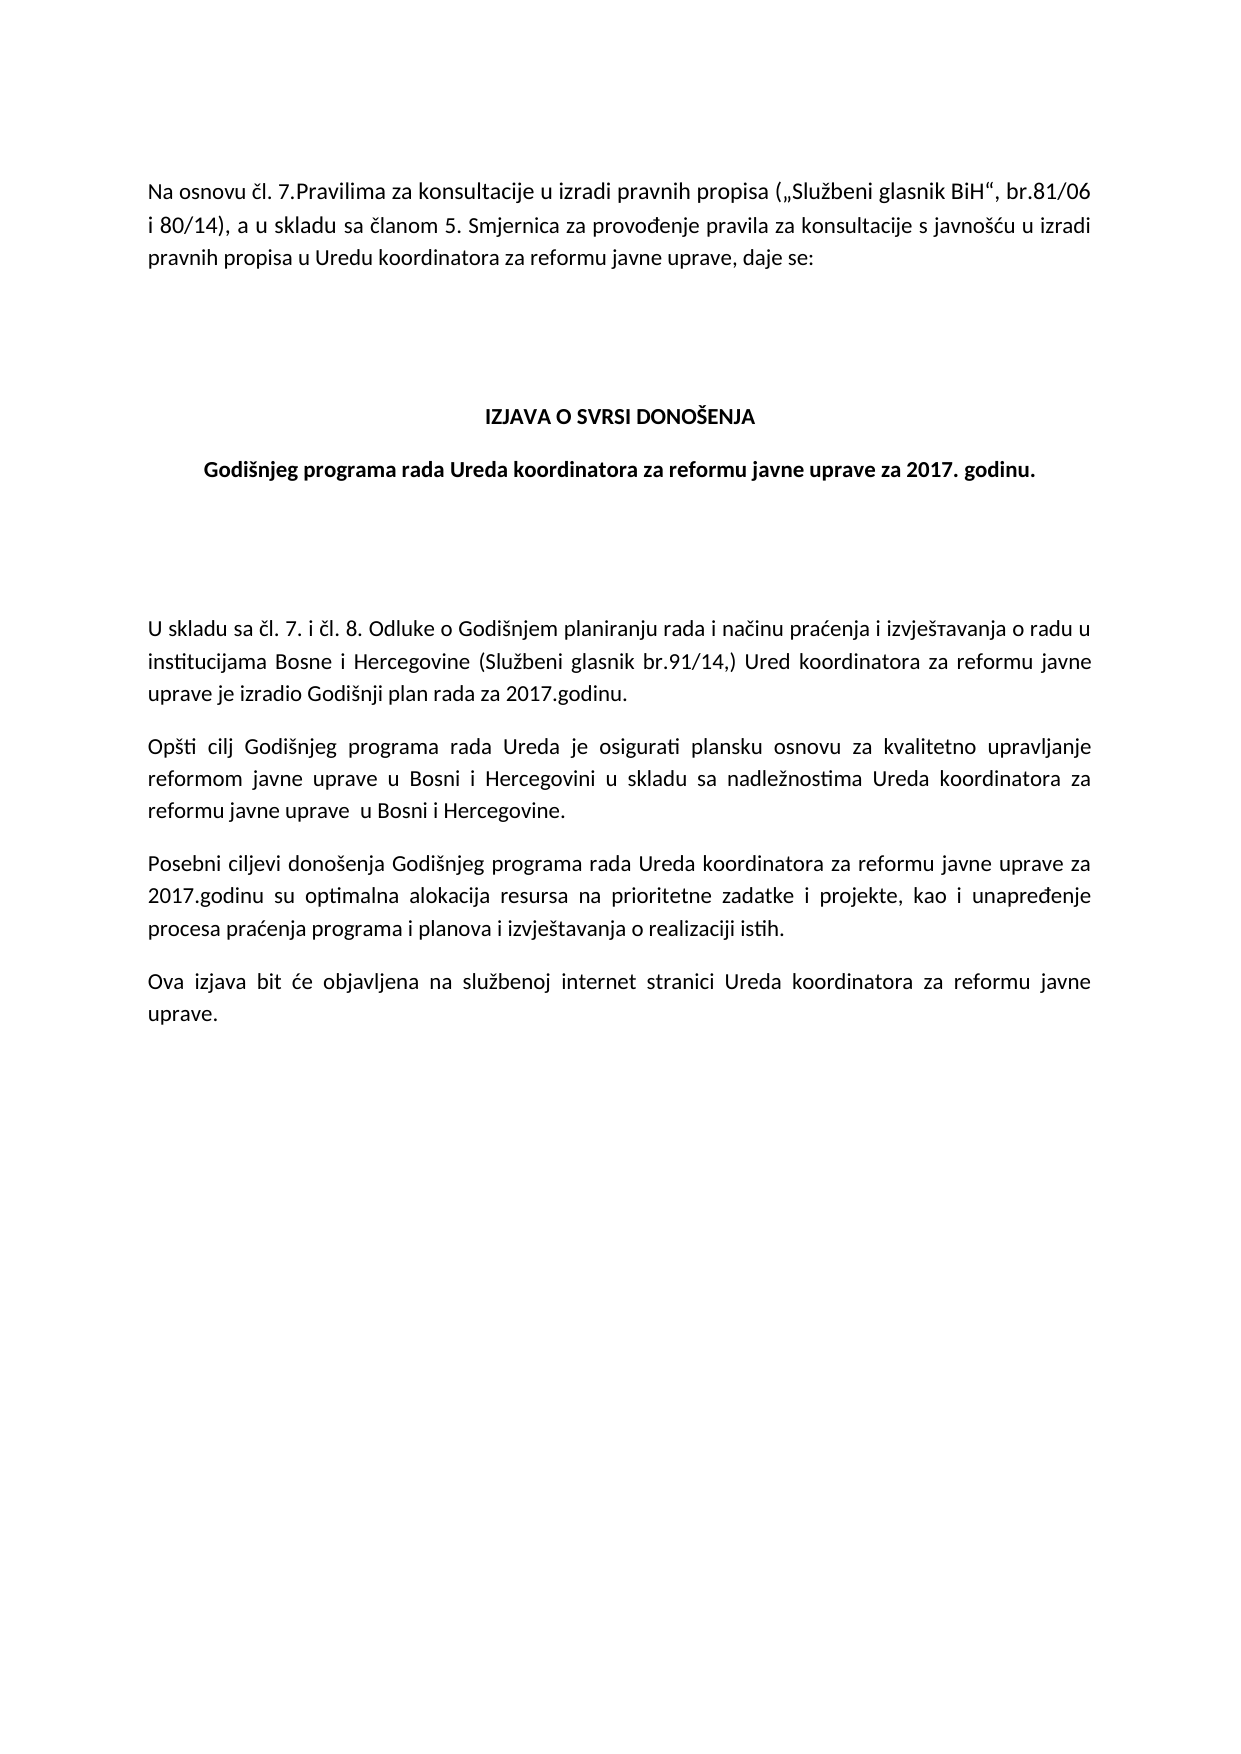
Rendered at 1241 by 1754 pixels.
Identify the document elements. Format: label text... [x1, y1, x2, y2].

text Na osnovu čl. 7.Pravilima za konsultacije u izradi pravnih propisa („Službeni glasnik BiH“, br.81/06 i 80/14), a u skladu sa članom 5. Smjernica za provođenje pravila za konsultacije s javnošću u izradi pravnih propisa u Uredu koordinatora za reformu javne uprave, daje se: [148, 176, 1093, 271]
text Posebni ciljevi donošenja Godišnjeg programa rada Ureda koordinatora za reformu javne uprave za 2017.godinu su optimalna alokacija resursa na prioritetne zadatke i projekte, kao i unapređenje procesa praćenja programa i planova i izvještavanja o realizaciji istih. [148, 849, 1093, 942]
text Opšti cilj Godišnjeg programa rada Ureda je osigurati plansku osnovu za kvalitetno upravljanje reformom javne uprave u Bosni i Hercegovini u skladu sa nadležnostima Ureda koordinatora za reformu javne uprave u Bosni i Hercegovine. [148, 732, 1093, 824]
text Godišnjeg programa rada Ureda koordinatora za reformu javne uprave za 2017. godinu. [148, 456, 1093, 483]
text IZJAVA O SVRSI DONOŠENJA [148, 402, 1093, 431]
text U skladu sa čl. 7. i čl. 8. Odluke o Godišnjem planiranju rada i načinu praćenja i izvјеšтаvаnja o radu u institucijama Bosne i Hercegovine (Službeni glasnik br.91/14,) Ured koordinatora za reformu javne uprave je izradio Godišnji plan rada za 2017.godinu. [148, 614, 1093, 707]
text Ova izjava bit će objavljena na službenoj internet stranici Ureda koordinatora za reformu javne uprave. [148, 967, 1093, 1027]
